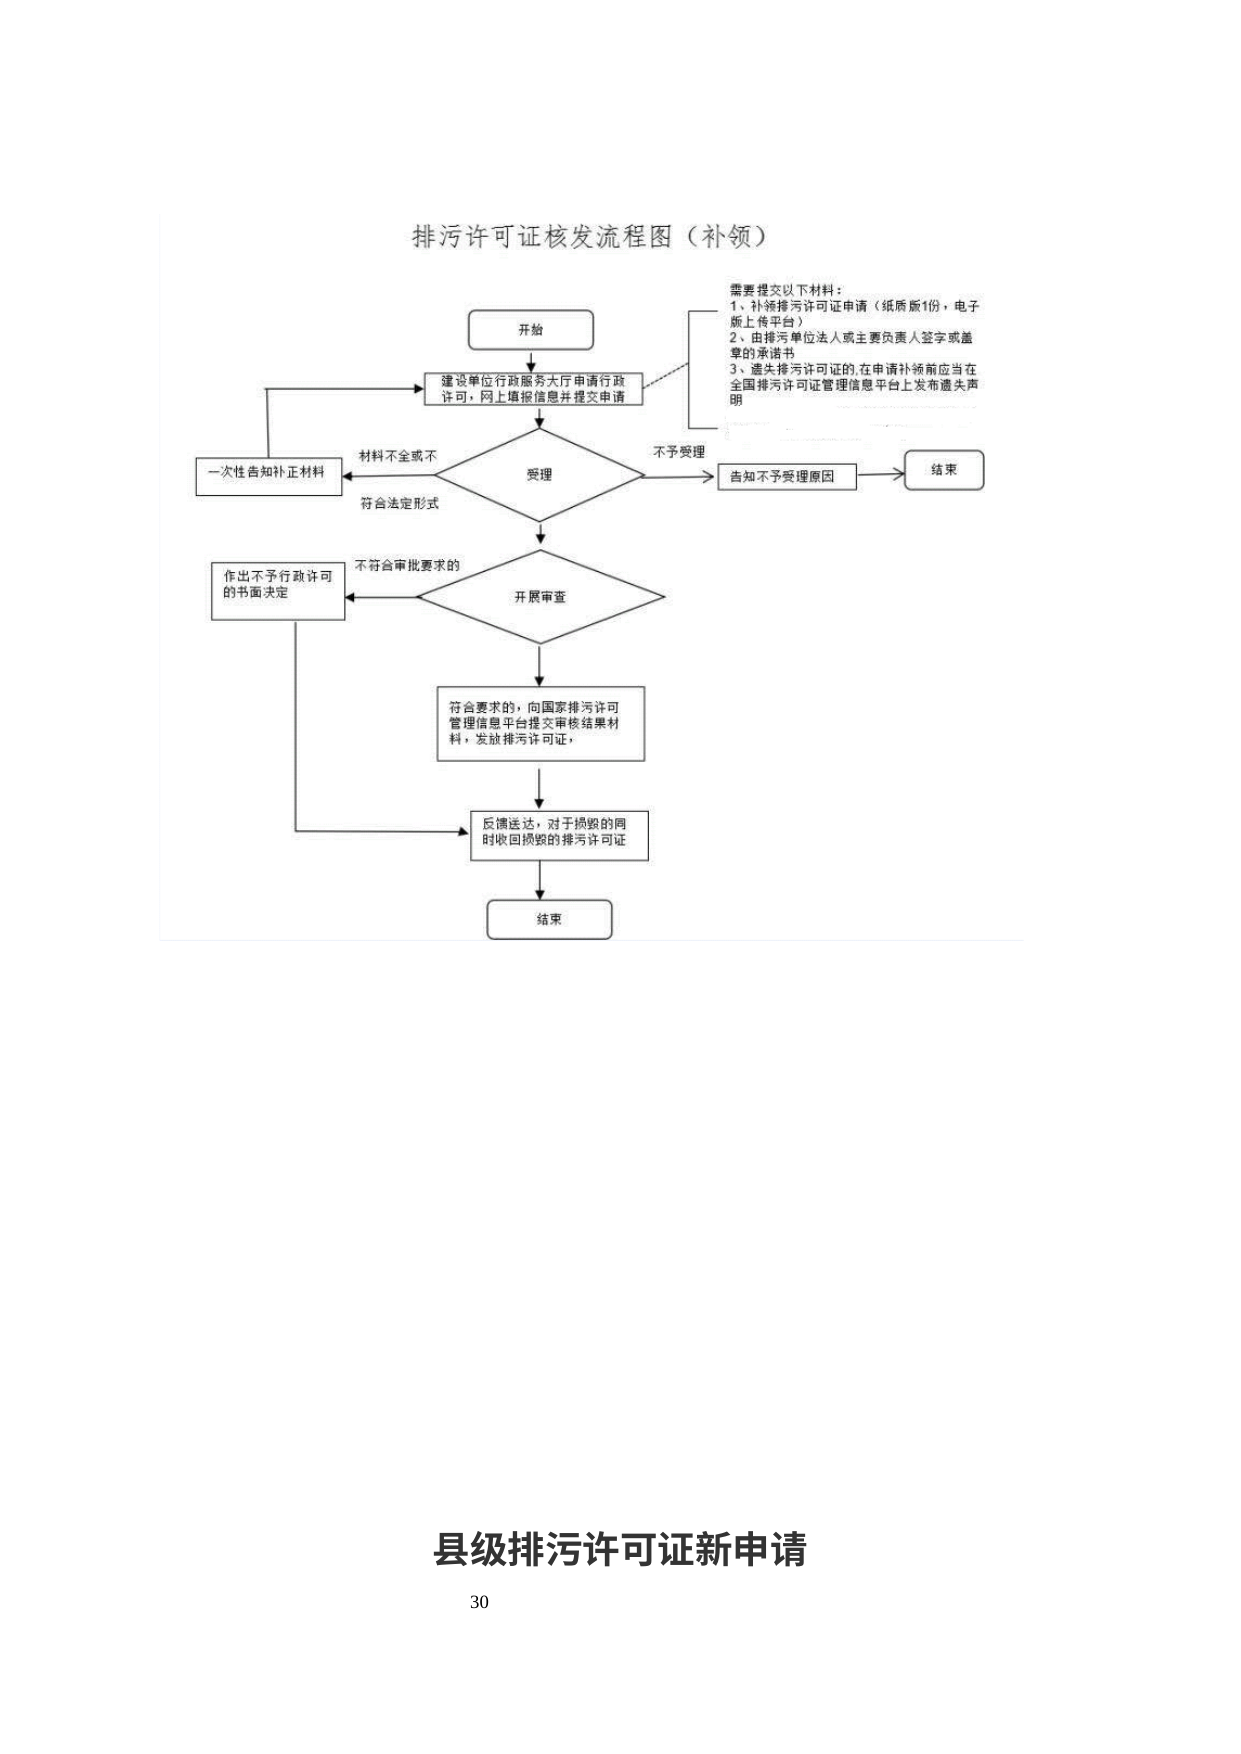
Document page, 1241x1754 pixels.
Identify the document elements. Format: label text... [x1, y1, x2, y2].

picture [159, 214, 1024, 941]
text 县级排污许可证新申请 [159, 1515, 1081, 1580]
